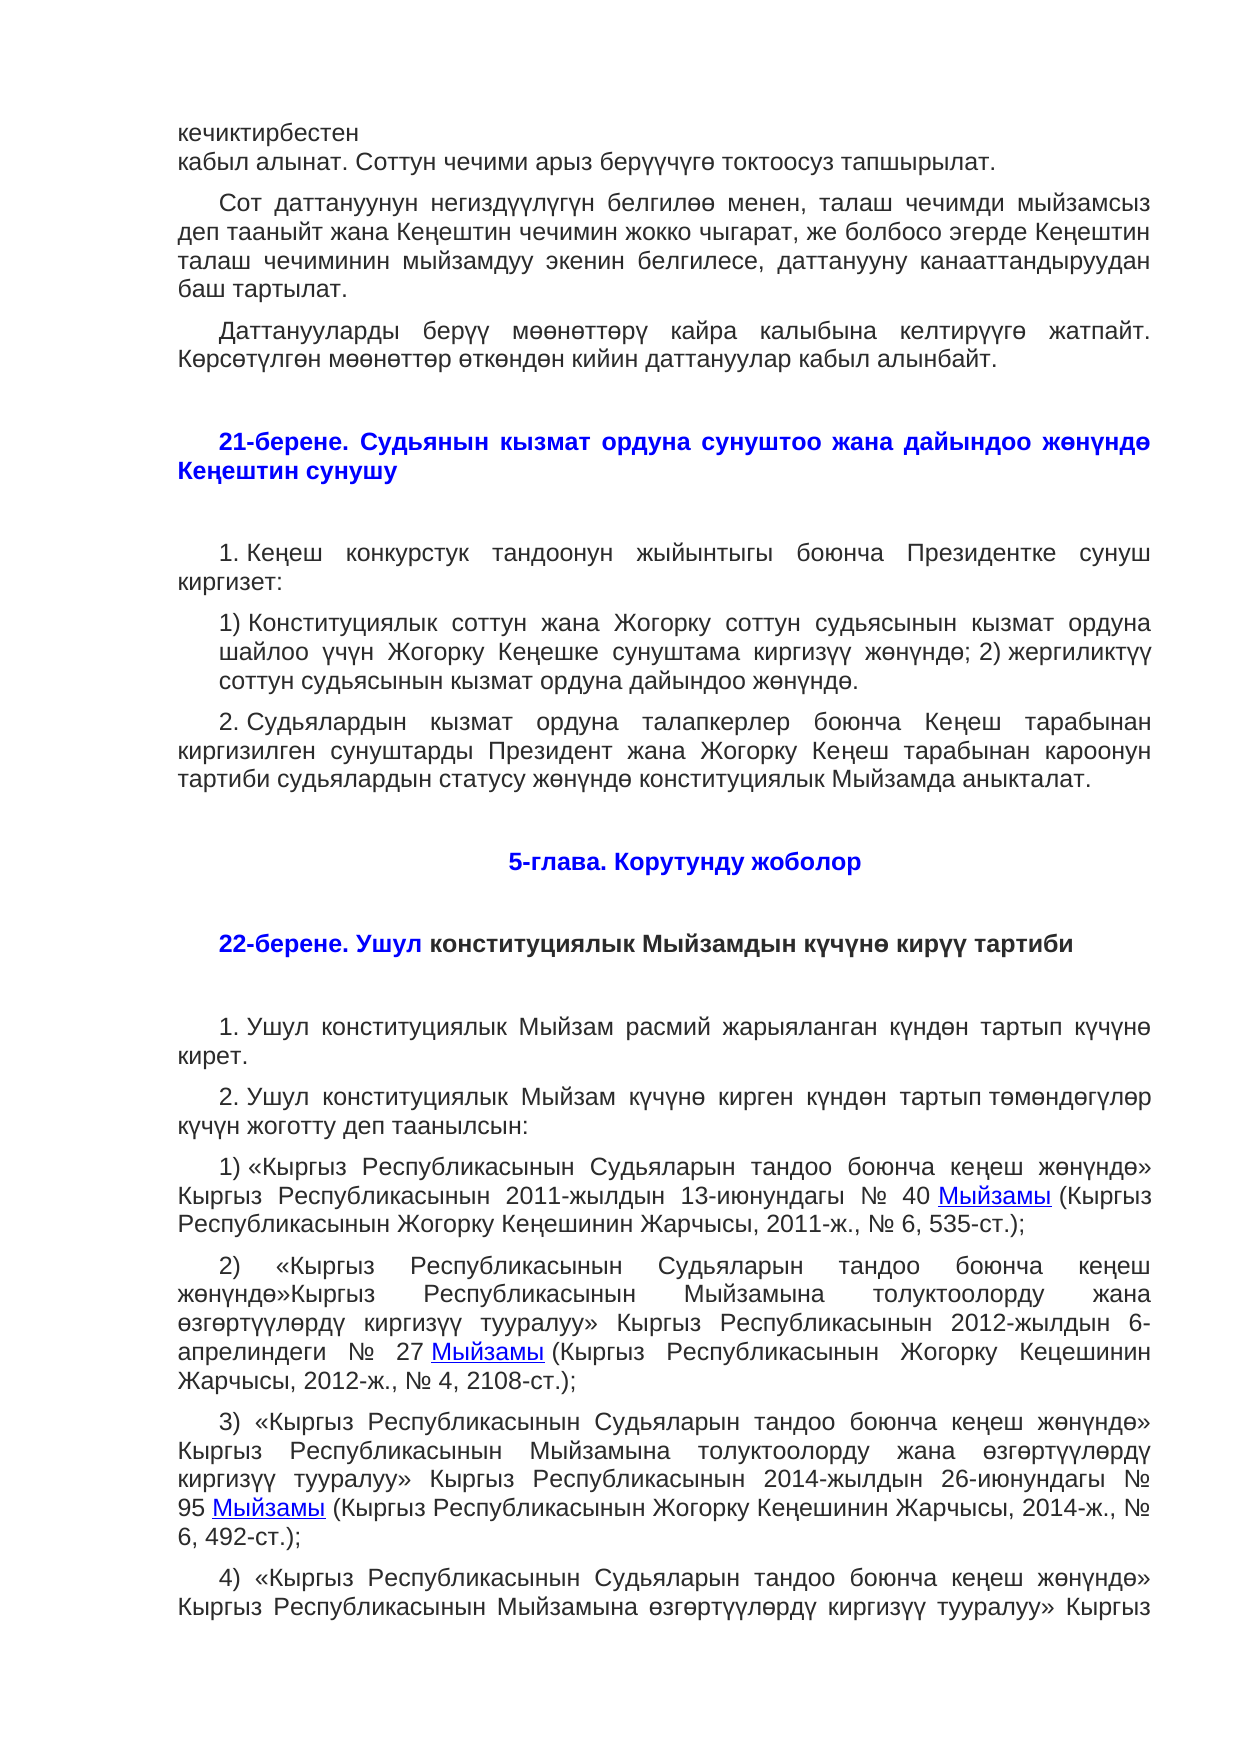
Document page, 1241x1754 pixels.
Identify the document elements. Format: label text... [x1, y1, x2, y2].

text 1. Кеңеш конкурстук тандоонун жыйынтыгы боюнча Президентке сунуш киргизет: [177, 538, 1152, 596]
text Даттанууларды берүү мөөнөттөрү кайра калыбына келтирүүгө жатпайт. Көрсөтүлгөн мөөнөттөр өткөндөн кийин даттануулар кабыл алынбайт. [177, 316, 1152, 373]
text 3) «Кыргыз Республикасынын Судьяларын тандоо боюнча кеңеш жөнүндө» Кыргыз Республикасынын Мыйзамына толуктоолорду жана өзгөртүүлөрдү киргизүү тууралуу» Кыргыз Республикасынын 2014-жылдын 26-июнундагы № 95 Мыйзамы (Кыргыз Республикасынын Жогорку Кеңешинин Жарчысы, 2014-ж., № 6, 492-ст.); [177, 1407, 1152, 1551]
text 1) Конституциялык соттун жана Жогорку соттун судьясынын кызмат ордуна шайлоо үчүн Жогорку Кеңешке сунуштама киргизүү жөнүндө; 2) жергиликтүү соттун судьясынын кызмат ордуна дайындоо жөнүндө. [218, 608, 1152, 694]
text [177, 1563, 1152, 1621]
text 21-берене. Судьянын кызмат ордуна сунуштоо жана дайындоо жөнүндө Кеңештин сунушу [177, 427, 1152, 484]
text 1. Ушул конституциялык Мыйзам расмий жарыяланган күндөн тартып күчүнө кирет. [177, 1012, 1152, 1069]
text Сот даттануунун негиздүүлүгүн белгилөө менен, талаш чечимди мыйзамсыз деп тааныйт жана Кеңештин чечимин жокко чыгарат, же болбосо эгерде Кеңештин талаш чечиминин мыйзамдуу экенин белгилесе, даттанууну канааттандыруудан баш тартылат. [177, 188, 1152, 303]
text 1) «Кыргыз Республикасынын Судьяларын тандоо боюнча кеңеш жөнүндө» Кыргыз Республикасынын 2011-жылдын 13-июнундагы № 40 Мыйзамы (Кыргыз Республикасынын Жогорку Кеңешинин Жарчысы, 2011-ж., № 6, 535-ст.); [177, 1152, 1152, 1238]
text 2. Ушул конституциялык Мыйзам күчүнө кирген күндөн тартып төмөндөгүлөр күчүн жоготту деп таанылсын: [177, 1082, 1152, 1139]
text 5-глава. Корутунду жоболор [177, 847, 1152, 876]
text 2) «Кыргыз Республикасынын Судьяларын тандоо боюнча кеңеш жөнүндө»Кыргыз Республикасынын Мыйзамына толуктоолорду жана өзгөртүүлөрдү киргизүү тууралуу» Кыргыз Республикасынын 2012-жылдын 6-апрелиндеги № 27 Мыйзамы (Кыргыз Республикасынын Жогорку Кецешинин Жарчысы, 2012-ж., № 4, 2108-ст.); [177, 1251, 1152, 1394]
text 22-берене. Ушул конституциялык Мыйзамдын күчүнө кирүү тартиби [177, 929, 1152, 958]
text 2. Судьялардын кызмат ордуна талапкерлер боюнча Кеңеш тарабынан киргизилген сунуштарды Президент жана Жогорку Кеңеш тарабынан кароонун тартиби судьялардын статусу жөнүндө конституциялык Мыйзамда аныкталат. [177, 707, 1152, 793]
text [177, 118, 1152, 176]
